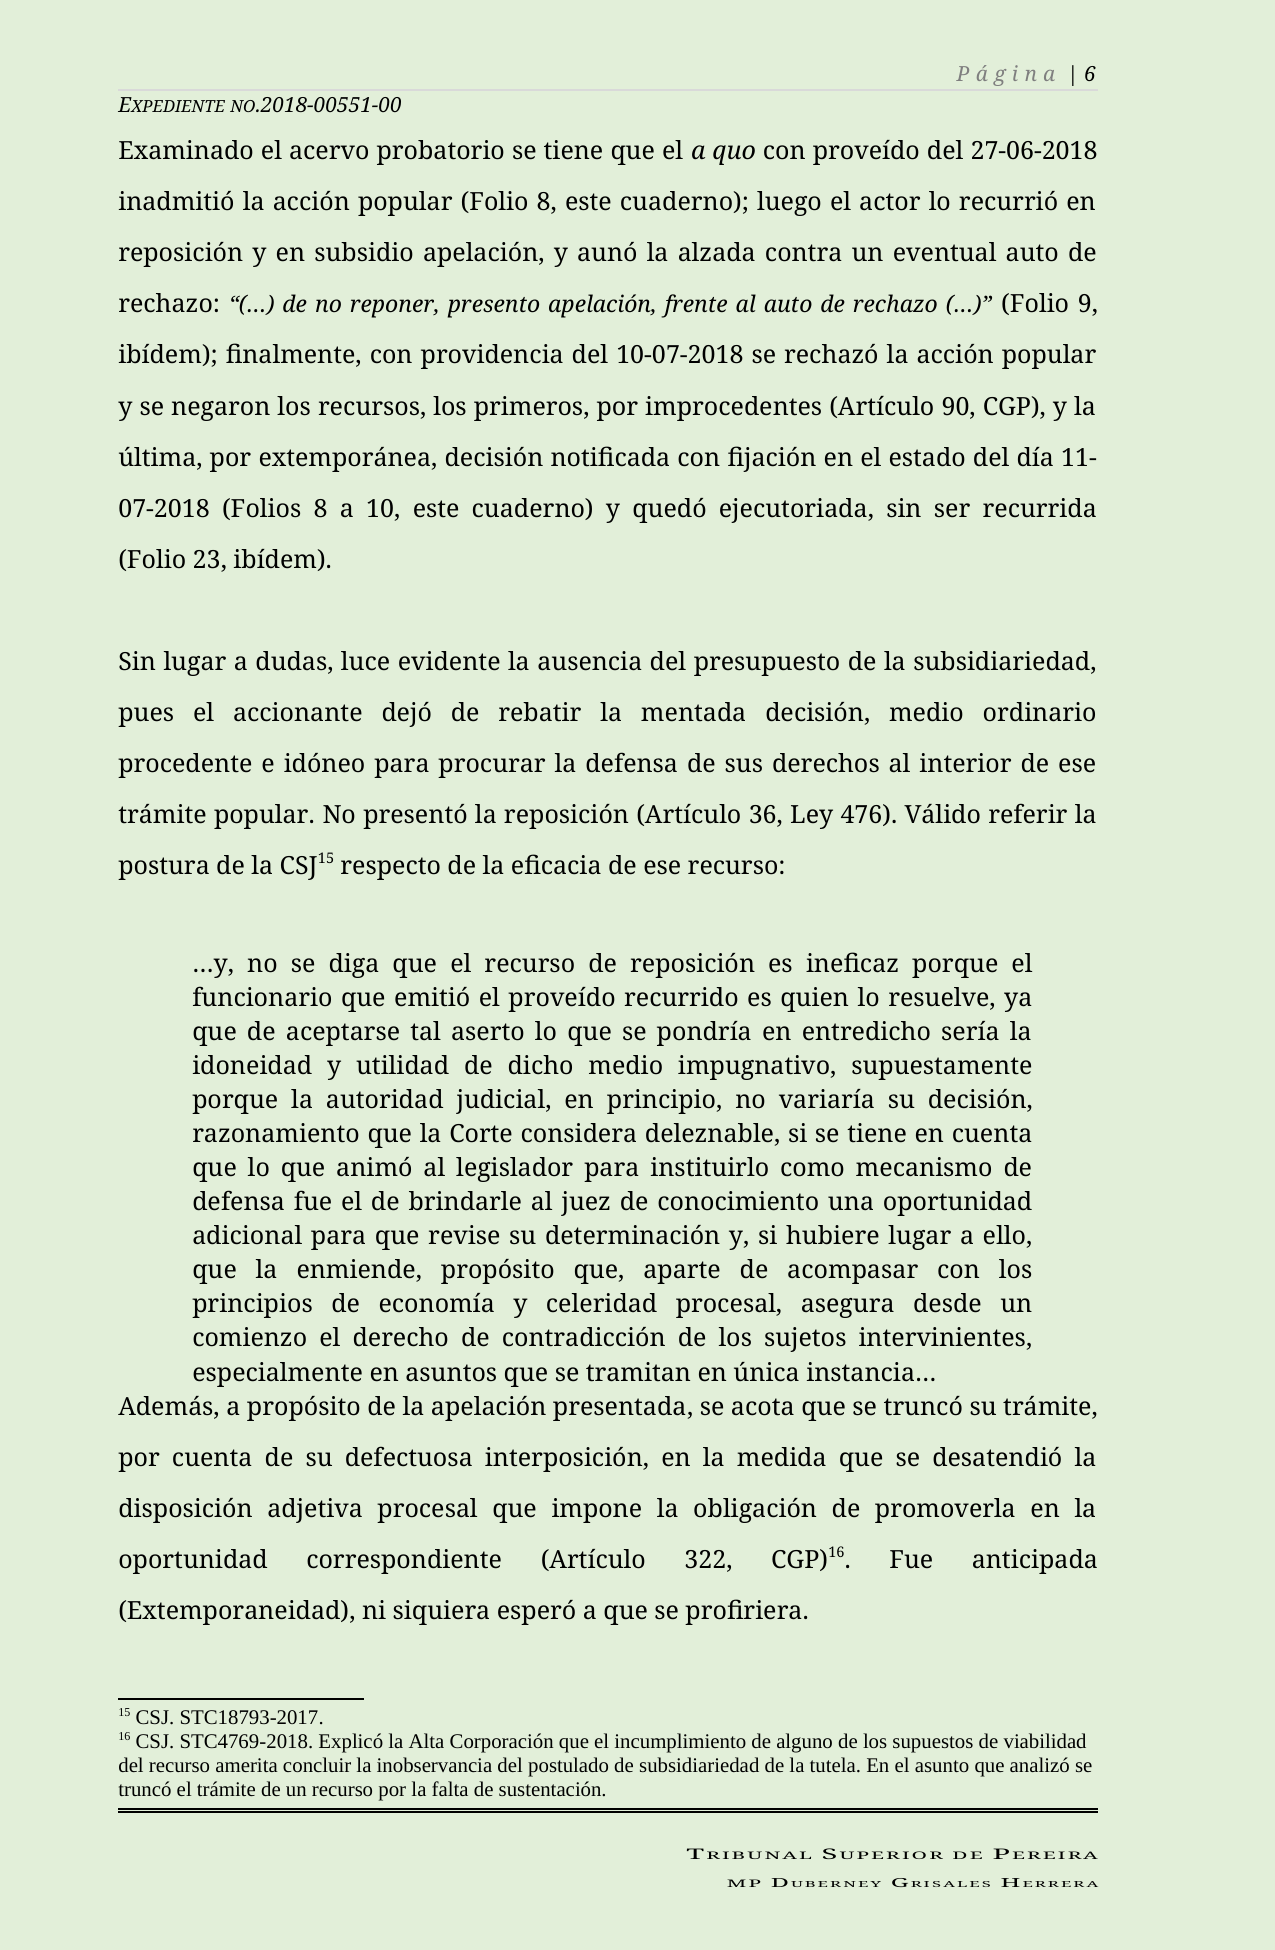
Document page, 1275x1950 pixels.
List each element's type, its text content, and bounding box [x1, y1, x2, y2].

text …y, no se diga que el recurso de reposición es ineficaz porque el funcionario que emitió el proveído recurrido es quien lo resuelve, ya que de aceptarse tal aserto lo que se pondría en entredicho sería la idoneidad y utilidad de dicho medio impugnativo, supuestamente porque la autoridad judicial, en principio, no variaría su decisión, razonamiento que la Corte considera deleznable, si se tiene en cuenta que lo que animó al legislador para instituirlo como mecanismo de defensa fue el de brindarle al juez de conocimiento una oportunidad adicional para que revise su determinación y, si hubiere lugar a ello, que la enmiende, propósito que, aparte de acompasar con los principios de economía y celeridad procesal, asegura desde un comienzo el derecho de contradicción de los sujetos intervinientes, especialmente en asuntos que se tramitan en única instancia… [192, 945, 1033, 1388]
text Sin lugar a dudas, luce evidente la ausencia del presupuesto de la subsidiariedad, pues el accionante dejó de rebatir la mentada decisión, medio ordinario procedente e idóneo para procurar la defensa de sus derechos al interior de ese trámite popular. No presentó la reposición (Artículo 36, Ley 476). Válido referir la postura de la CSJ respecto de la eficacia de ese recurso: [118, 643, 1098, 882]
text Examinado el acervo probatorio se tiene que el a quo con proveído del 27-06-2018 inadmitió la acción popular (Folio 8, este cuaderno); luego el actor lo recurrió en reposición y en subsidio apelación, y aunó la alzada contra un eventual auto de rechazo: “(…) de no reponer, presento apelación, frente al auto de rechazo (…)” (Folio 9, ibídem); finalmente, con providencia del 10-07-2018 se rechazó la acción popular y se negaron los recursos, los primeros, por improcedentes (Artículo 90, CGP), y la última, por extemporánea, decisión notificada con fijación en el estado del día 11-07-2018 (Folios 8 a 10, este cuaderno) y quedó ejecutoriada, sin ser recurrida (Folio 23, ibídem). [118, 133, 1098, 575]
text Además, a propósito de la apelación presentada, se acota que se truncó su trámite, por cuenta de su defectuosa interposición, en la medida que se desatendió la disposición adjetiva procesal que impone la obligación de promoverla en la oportunidad correspondiente (Artículo 322, CGP). Fue anticipada (Extemporaneidad), ni siquiera esperó a que se profiriera. [118, 1388, 1098, 1626]
